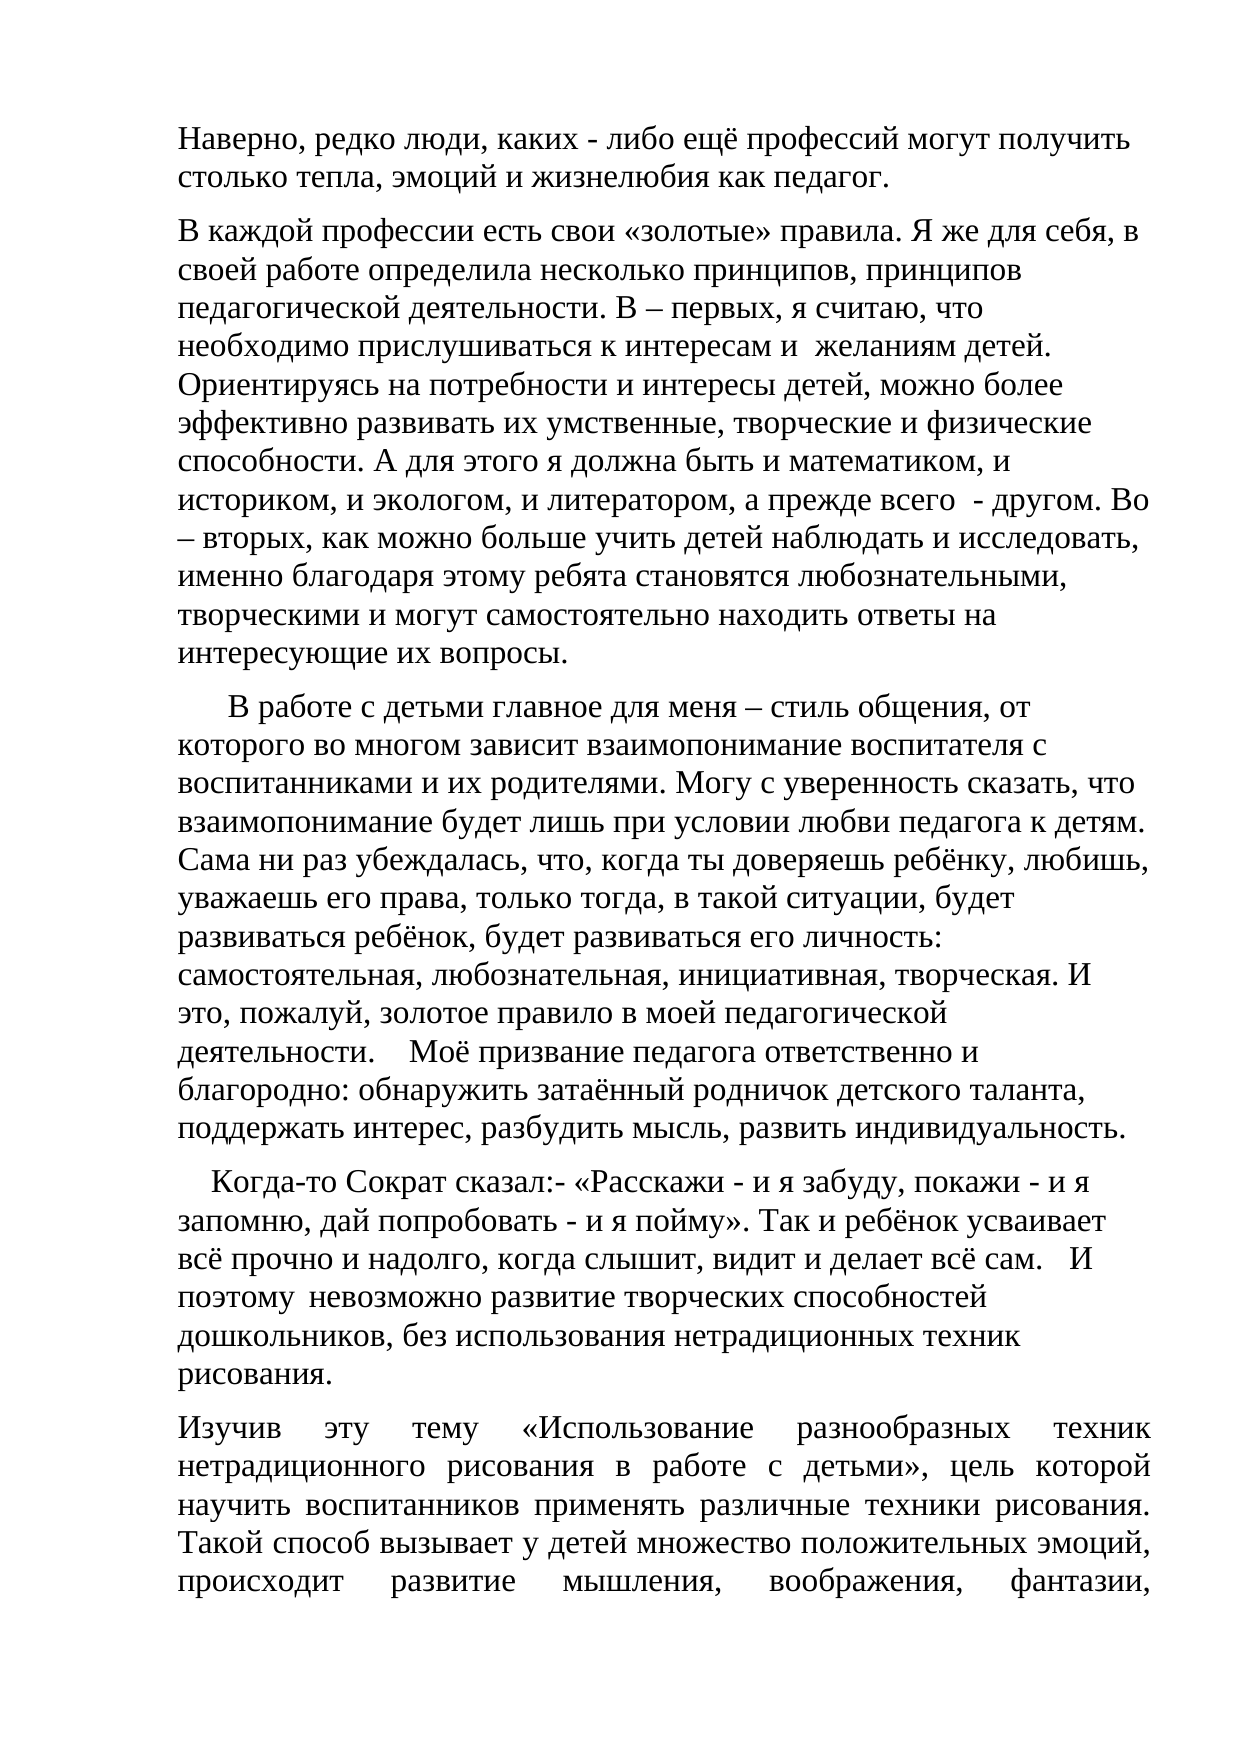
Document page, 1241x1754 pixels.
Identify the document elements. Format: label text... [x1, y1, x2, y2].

text В работе с детьми главное для меня – стиль общения, от которого во многом зависит взаимопонимание воспитателя с воспитанниками и их родителями. Могу с уверенность сказать, что взаимопонимание будет лишь при условии любви педагога к детям. Сама ни раз убеждалась, что, когда ты доверяешь ребёнку, любишь, уважаешь его права, только тогда, в такой ситуации, будет развиваться ребёнок, будет развиваться его личность: самостоятельная, любознательная, инициативная, творческая. И это, пожалуй, золотое правило в моей педагогической деятельности. Моё призвание педагога ответственно и благородно: обнаружить затаённый родничок детского таланта, поддержать интерес, разбудить мысль, развить индивидуальность. [177, 686, 1152, 1146]
text В каждой профессии есть свои «золотые» правила. Я же для себя, в своей работе определила несколько принципов, принципов педагогической деятельности. В – первых, я считаю, что необходимо прислушиваться к интересам и желаниям детей. Ориентируясь на потребности и интересы детей, можно более эффективно развивать их умственные, творческие и физические способности. А для этого я должна быть и математиком, и историком, и экологом, и литератором, а прежде всего - другом. Во – вторых, как можно больше учить детей наблюдать и исследовать, именно благодаря этому ребята становятся любознательными, творческими и могут самостоятельно находить ответы на интересующие их вопросы. [177, 210, 1152, 670]
text Наверно, редко люди, каких - либо ещё профессий могут получить столько тепла, эмоций и жизнелюбия как педагог. [177, 118, 1152, 195]
text Когда-то Сократ сказал:- «Расскажи - и я забуду, покажи - и я запомню, дай попробовать - и я пойму». Так и ребёнок усваивает всё прочно и надолго, когда слышит, видит и делает всё сам. И поэтому невозможно развитие творческих способностей дошкольников, без использования нетрадиционных техник рисования. [177, 1162, 1152, 1392]
